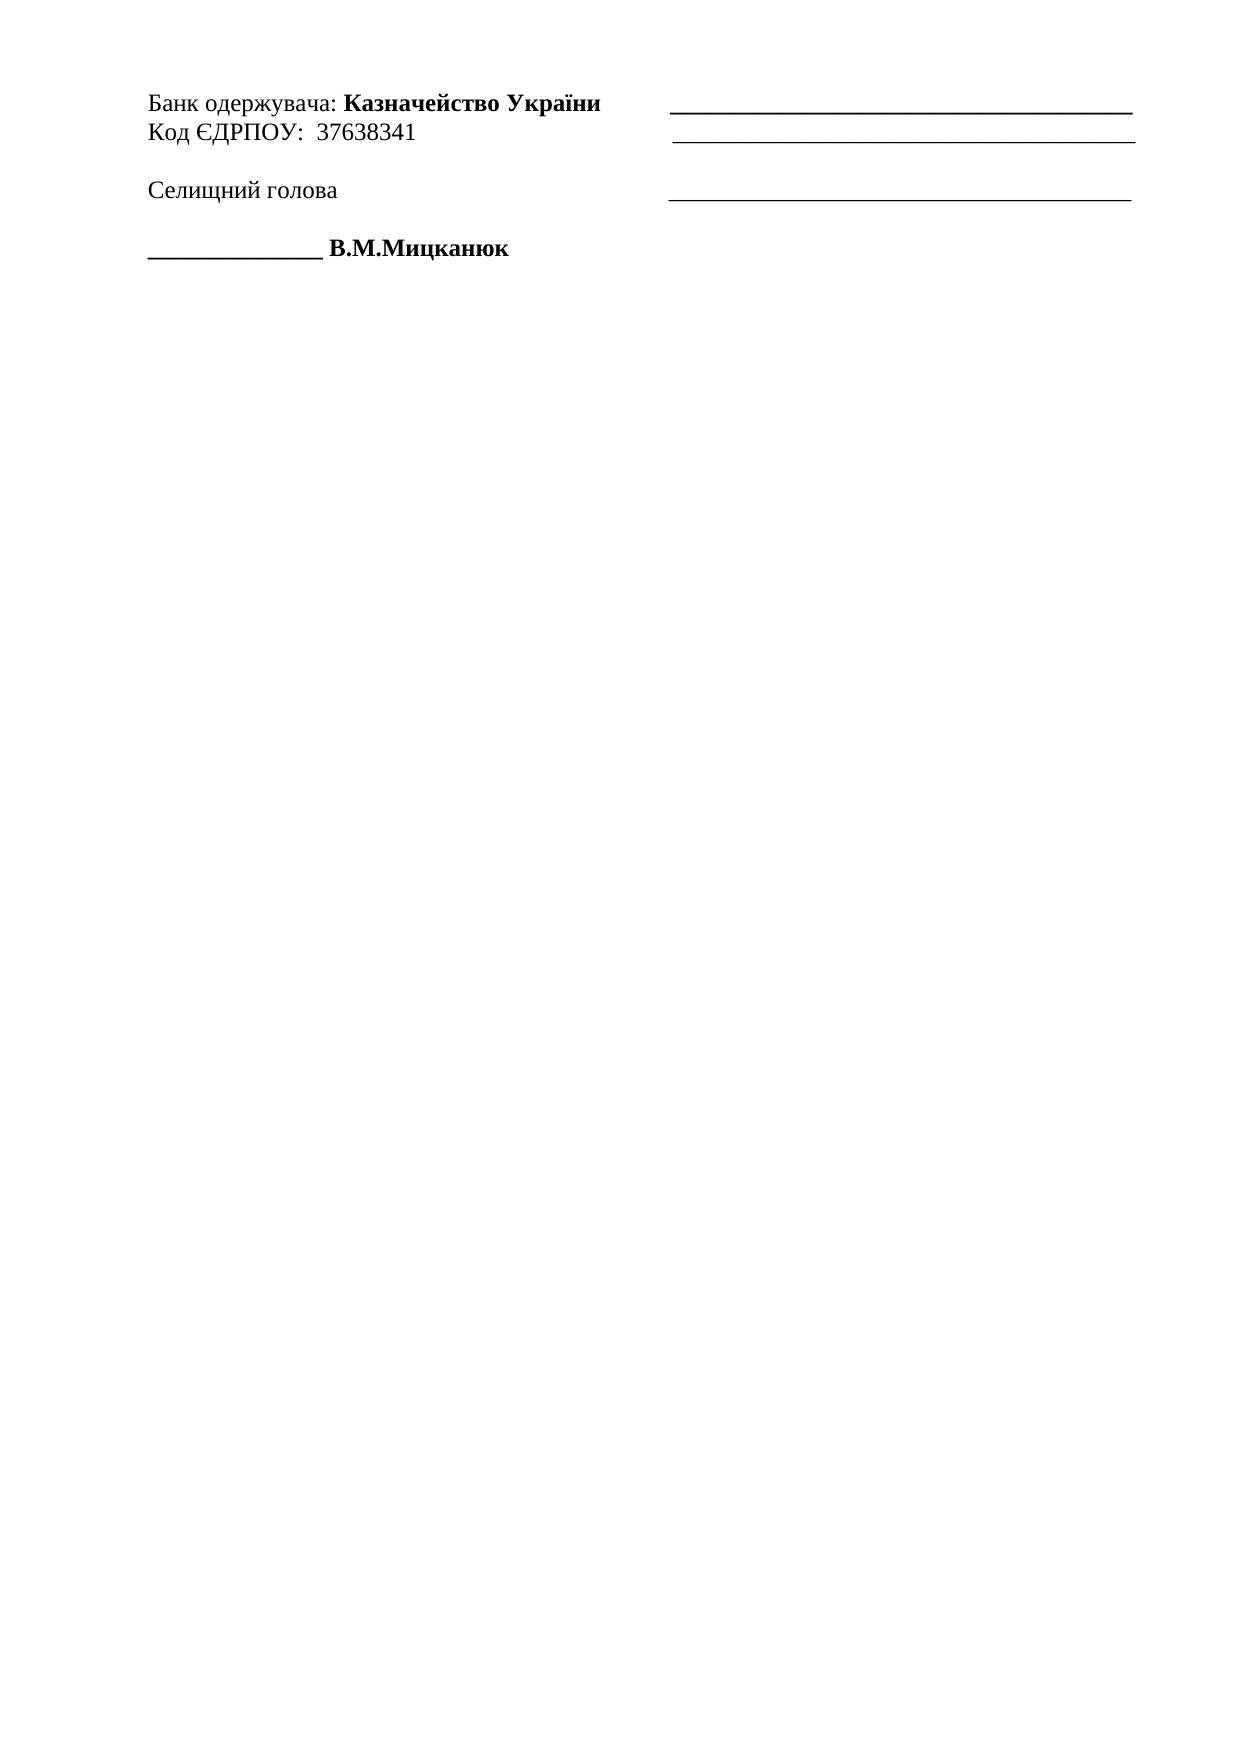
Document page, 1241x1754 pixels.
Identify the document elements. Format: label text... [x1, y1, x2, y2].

text ______________ В.М.Мицканюк [148, 233, 1152, 261]
text Код ЄДРПОУ: 37638341 _____________________________________ [148, 117, 1152, 146]
text Селищний голова _____________________________________ [148, 146, 1152, 203]
text Банк одержувача: Казначейство України _____________________________________ [148, 88, 1152, 117]
